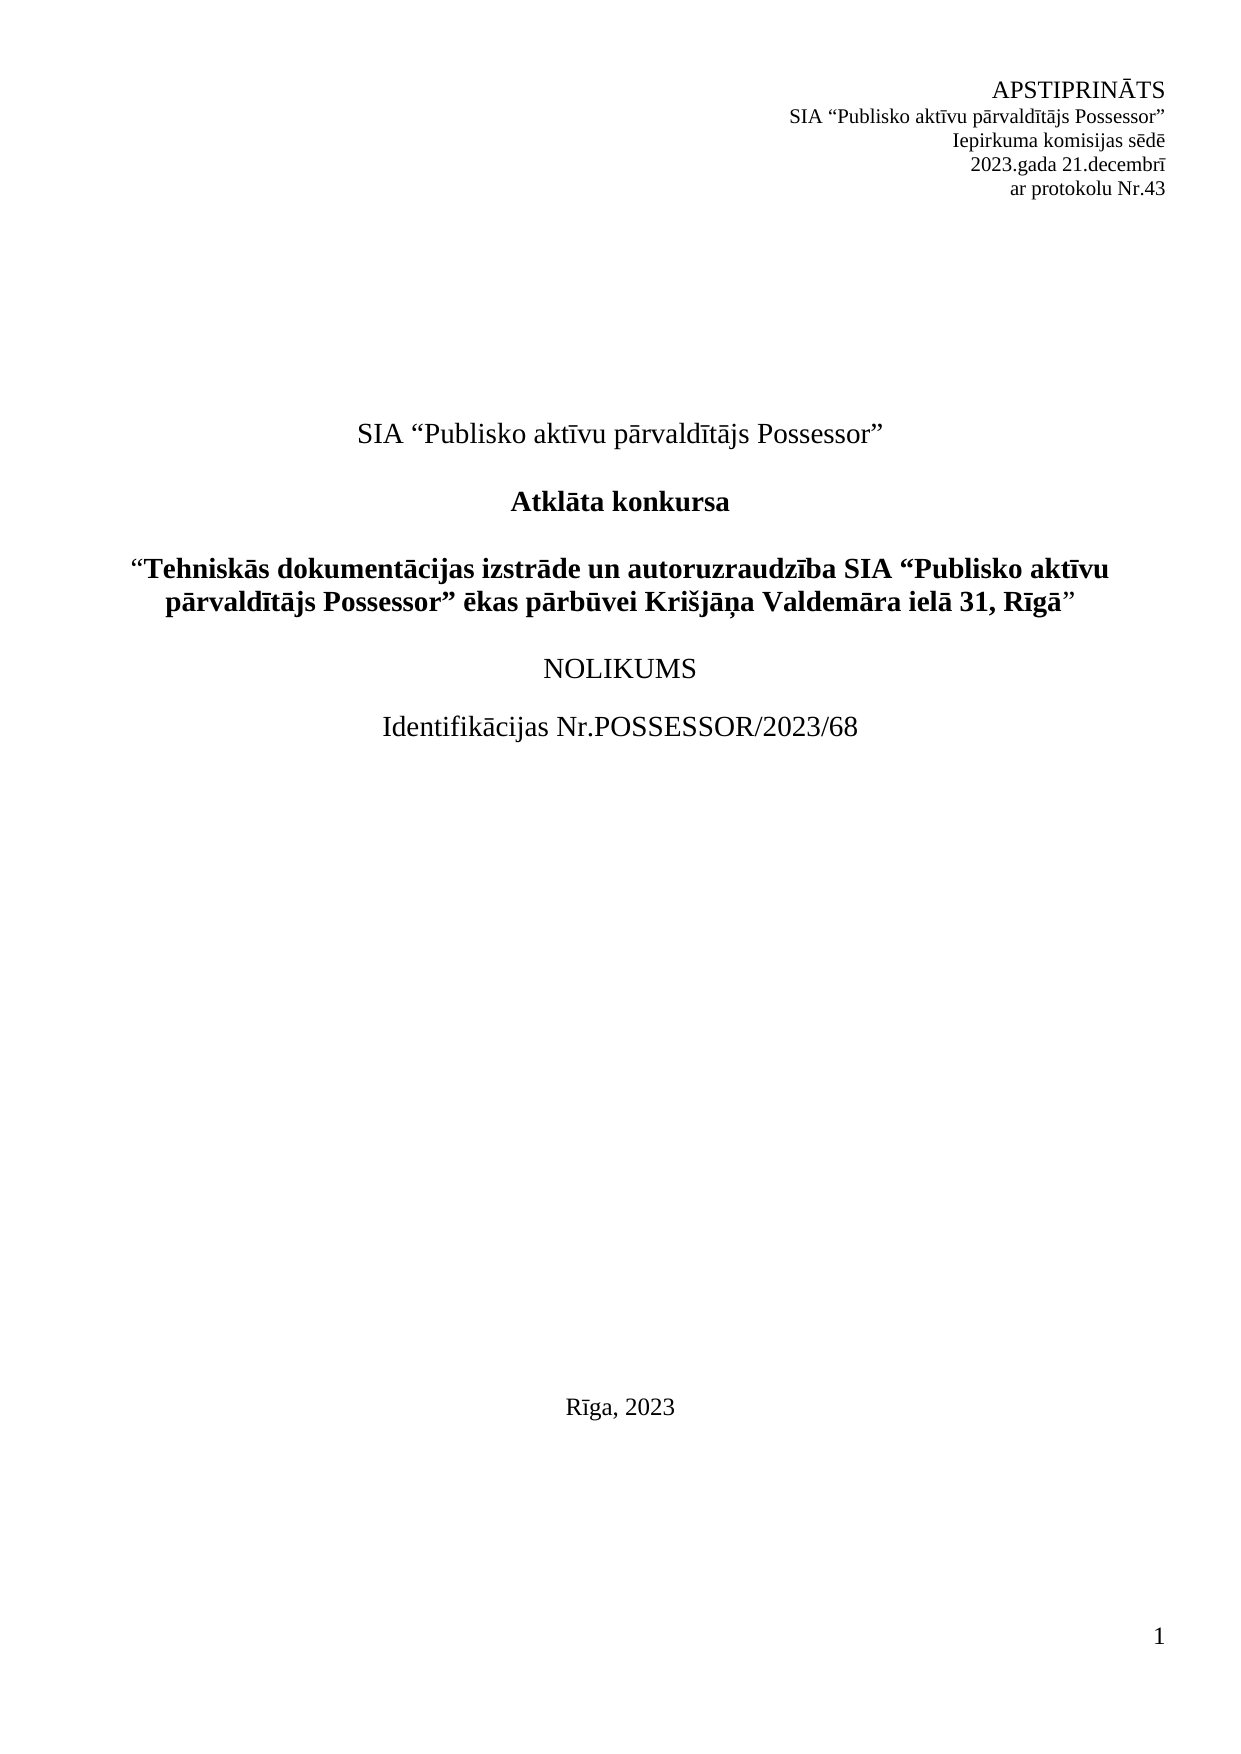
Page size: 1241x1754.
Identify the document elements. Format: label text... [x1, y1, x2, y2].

text NOLIKUMS [75, 651, 1165, 685]
text SIA “Publisko aktīvu pārvaldītājs Possessor” [75, 104, 1165, 128]
text Atklāta konkursa [75, 484, 1165, 517]
text ar protokolu Nr.43 [75, 176, 1165, 200]
text Rīga, 2023 [75, 1392, 1165, 1421]
text 2023.gada 21.decembrī [75, 152, 1165, 176]
text APSTIPRINĀTS [75, 75, 1165, 104]
text “Tehniskās dokumentācijas izstrāde un autoruzraudzība SIA “Publisko aktīvu pārvaldītājs Possessor” ēkas pārbūvei Krišjāņa Valdemāra ielā 31, Rīgā” [75, 551, 1165, 618]
text SIA “Publisko aktīvu pārvaldītājs Possessor” [75, 417, 1165, 450]
text Iepirkuma komisijas sēdē [75, 128, 1165, 152]
text Identifikācijas Nr.POSSESSOR/2023/68 [75, 709, 1165, 742]
